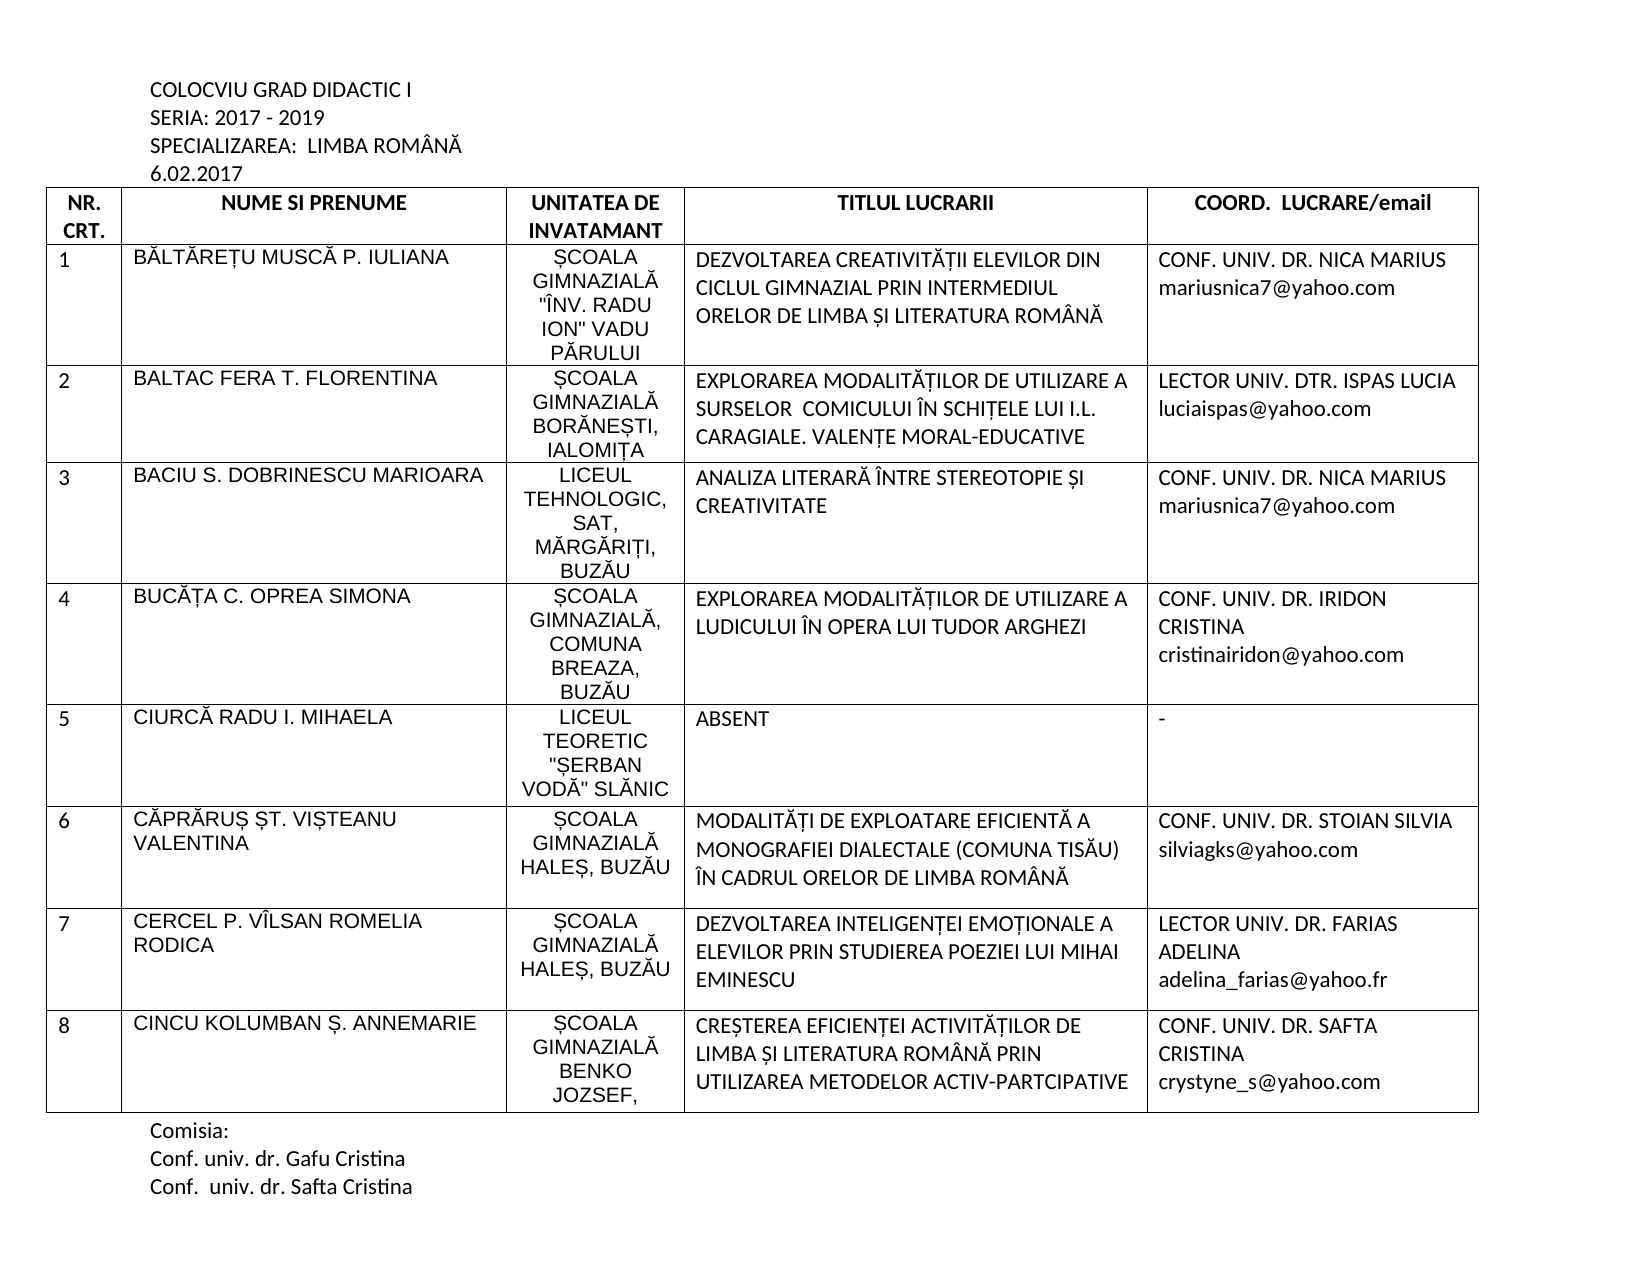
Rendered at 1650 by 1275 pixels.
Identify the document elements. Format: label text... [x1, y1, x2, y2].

table_cell ABSENT [685, 705, 1147, 806]
table_cell CERCEL P. VÎLSAN ROMELIA RODICA [122, 909, 506, 1010]
table_cell CONF. UNIV. DR. NICA MARIUS mariusnica7@yahoo.com [1148, 245, 1478, 365]
table_cell EXPLORAREA MODALITĂȚILOR DE UTILIZARE A SURSELOR COMICULUI ÎN SCHIȚELE LUI I.L. CARAGIALE. VALENȚE MORAL-EDUCATIVE [685, 366, 1147, 462]
table_cell ȘCOALA GIMNAZIALĂ HALEȘ, BUZĂU [507, 807, 684, 908]
table_cell MODALITĂȚI DE EXPLOATARE EFICIENTĂ A MONOGRAFIEI DIALECTALE (COMUNA TISĂU) ÎN CADRUL ORELOR DE LIMBA ROMÂNĂ [685, 807, 1147, 908]
table_header COORD. LUCRARE/email [1148, 188, 1478, 244]
table_cell ȘCOALA GIMNAZIALĂ "ÎNV. RADU ION" VADU PĂRULUI [507, 245, 684, 365]
table_cell - [1148, 705, 1478, 806]
table_cell 4 [47, 584, 121, 703]
table_cell LECTOR UNIV. DTR. ISPAS LUCIA luciaispas@yahoo.com [1148, 366, 1478, 462]
table_cell BALTAC FERA T. FLORENTINA [122, 366, 506, 462]
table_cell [685, 1011, 1147, 1112]
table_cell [507, 1011, 684, 1112]
table_cell LICEUL TEORETIC "ȘERBAN VODĂ" SLĂNIC [507, 705, 684, 806]
table_cell BUCĂȚA C. OPREA SIMONA [122, 584, 506, 703]
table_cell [122, 1011, 506, 1112]
table_cell 7 [47, 909, 121, 1010]
table_cell DEZVOLTAREA INTELIGENȚEI EMOȚIONALE A ELEVILOR PRIN STUDIEREA POEZIEI LUI MIHAI EMINESCU [685, 909, 1147, 1010]
table_cell 8 [47, 1011, 121, 1112]
table_cell CONF. UNIV. DR. IRIDON CRISTINA cristinairidon@yahoo.com [1148, 584, 1478, 703]
table_cell ȘCOALA GIMNAZIALĂ, COMUNA BREAZA, BUZĂU [507, 584, 684, 703]
table_cell 3 [47, 463, 121, 583]
table_cell 6 [47, 807, 121, 908]
table_cell ȘCOALA GIMNAZIALĂ BORĂNEȘTI, IALOMIȚA [507, 366, 684, 462]
table_cell CONF. UNIV. DR. STOIAN SILVIA silviagks@yahoo.com [1148, 807, 1478, 908]
table_cell DEZVOLTAREA CREATIVITĂȚII ELEVILOR DIN CICLUL GIMNAZIAL PRIN INTERMEDIUL ORELOR DE LIMBA ȘI LITERATURA ROMÂNĂ [685, 245, 1147, 365]
table_header TITLUL LUCRARII [685, 188, 1147, 244]
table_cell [1148, 1011, 1478, 1112]
table_cell LECTOR UNIV. DR. FARIAS ADELINA adelina_farias@yahoo.fr [1148, 909, 1478, 1010]
table_header NUME SI PRENUME [122, 188, 506, 244]
table_cell CĂPRĂRUȘ ȘT. VIȘTEANU VALENTINA [122, 807, 506, 908]
table_cell EXPLORAREA MODALITĂȚILOR DE UTILIZARE A LUDICULUI ÎN OPERA LUI TUDOR ARGHEZI [685, 584, 1147, 703]
table_cell 2 [47, 366, 121, 462]
table_cell ȘCOALA GIMNAZIALĂ HALEȘ, BUZĂU [507, 909, 684, 1010]
table_header NR. CRT. [47, 188, 121, 244]
table_cell 1 [47, 245, 121, 365]
table_cell BĂLTĂREȚU MUSCĂ P. IULIANA [122, 245, 506, 365]
table_cell CIURCĂ RADU I. MIHAELA [122, 705, 506, 806]
table_cell LICEUL TEHNOLOGIC, SAT, MĂRGĂRIȚI, BUZĂU [507, 463, 684, 583]
table_cell BACIU S. DOBRINESCU MARIOARA [122, 463, 506, 583]
table_cell ANALIZA LITERARĂ ÎNTRE STEREOTOPIE ȘI CREATIVITATE [685, 463, 1147, 583]
table_cell CONF. UNIV. DR. NICA MARIUS mariusnica7@yahoo.com [1148, 463, 1478, 583]
table_header UNITATEA DE INVATAMANT [507, 188, 684, 244]
table_cell 5 [47, 705, 121, 806]
